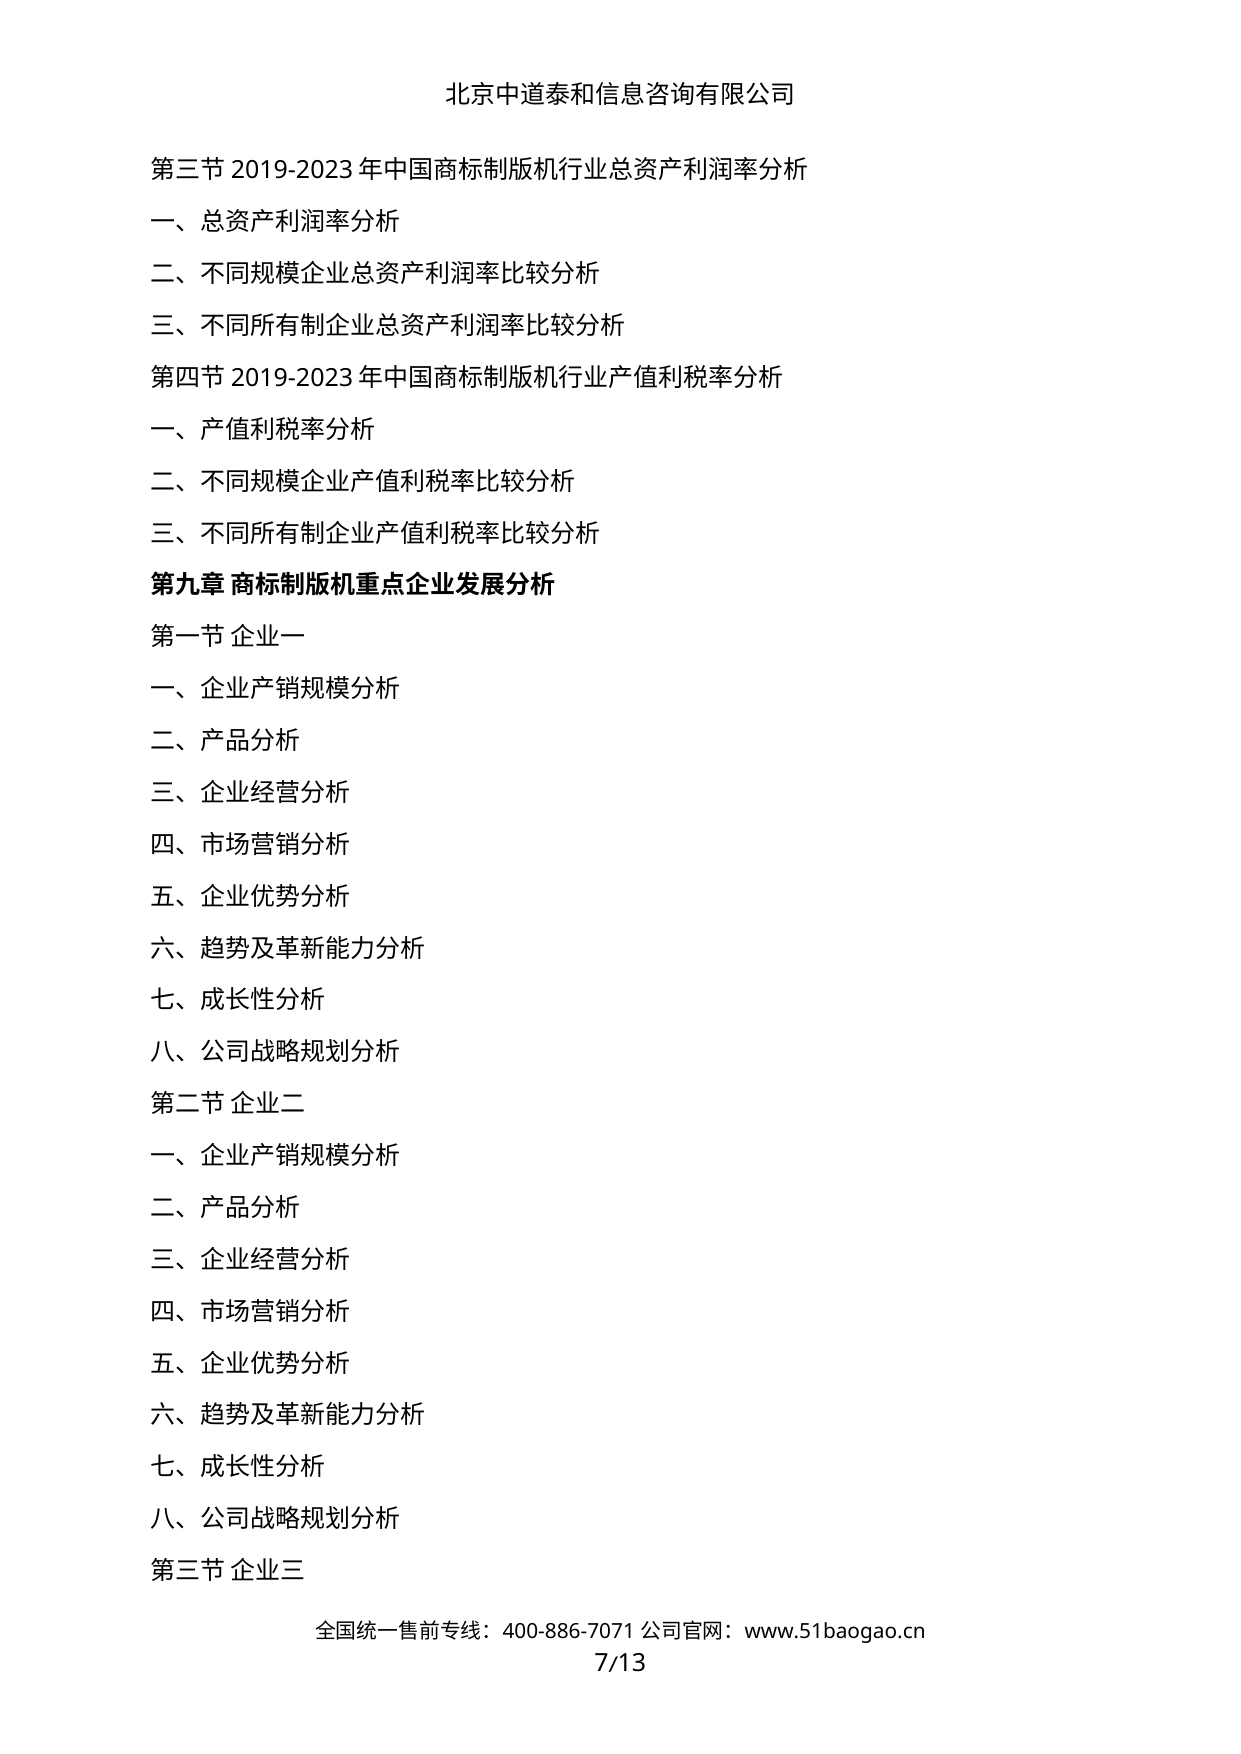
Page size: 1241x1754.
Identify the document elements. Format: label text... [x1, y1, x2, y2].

text 三、不同所有制企业总资产利润率比较分析 [150, 306, 1090, 342]
text 七、成长性分析 [150, 980, 1090, 1016]
text 七、成长性分析 [150, 1447, 1090, 1483]
text 一、企业产销规模分析 [150, 669, 1090, 705]
text 二、不同规模企业总资产利润率比较分析 [150, 254, 1090, 290]
text 第四节 2019-2023年中国商标制版机行业产值利税率分析 [150, 357, 1090, 394]
text 第九章 商标制版机重点企业发展分析 [150, 565, 1090, 601]
text 三、企业经营分析 [150, 1239, 1090, 1276]
text 二、不同规模企业产值利税率比较分析 [150, 461, 1090, 497]
text 四、市场营销分析 [150, 1291, 1090, 1327]
text 第三节 企业三 [150, 1551, 1090, 1587]
text 一、产值利税率分析 [150, 409, 1090, 446]
text 第一节 企业一 [150, 617, 1090, 653]
text 第二节 企业二 [150, 1084, 1090, 1120]
text 三、企业经营分析 [150, 772, 1090, 809]
text 八、公司战略规划分析 [150, 1032, 1090, 1068]
text 六、趋势及革新能力分析 [150, 1395, 1090, 1431]
text 一、企业产销规模分析 [150, 1136, 1090, 1172]
text 二、产品分析 [150, 721, 1090, 757]
text 第三节 2019-2023年中国商标制版机行业总资产利润率分析 [150, 150, 1090, 186]
text 一、总资产利润率分析 [150, 202, 1090, 238]
text 三、不同所有制企业产值利税率比较分析 [150, 513, 1090, 549]
text 四、市场营销分析 [150, 824, 1090, 861]
text 八、公司战略规划分析 [150, 1499, 1090, 1535]
text 五、企业优势分析 [150, 876, 1090, 912]
text 二、产品分析 [150, 1187, 1090, 1224]
text 五、企业优势分析 [150, 1343, 1090, 1379]
text 六、趋势及革新能力分析 [150, 928, 1090, 964]
